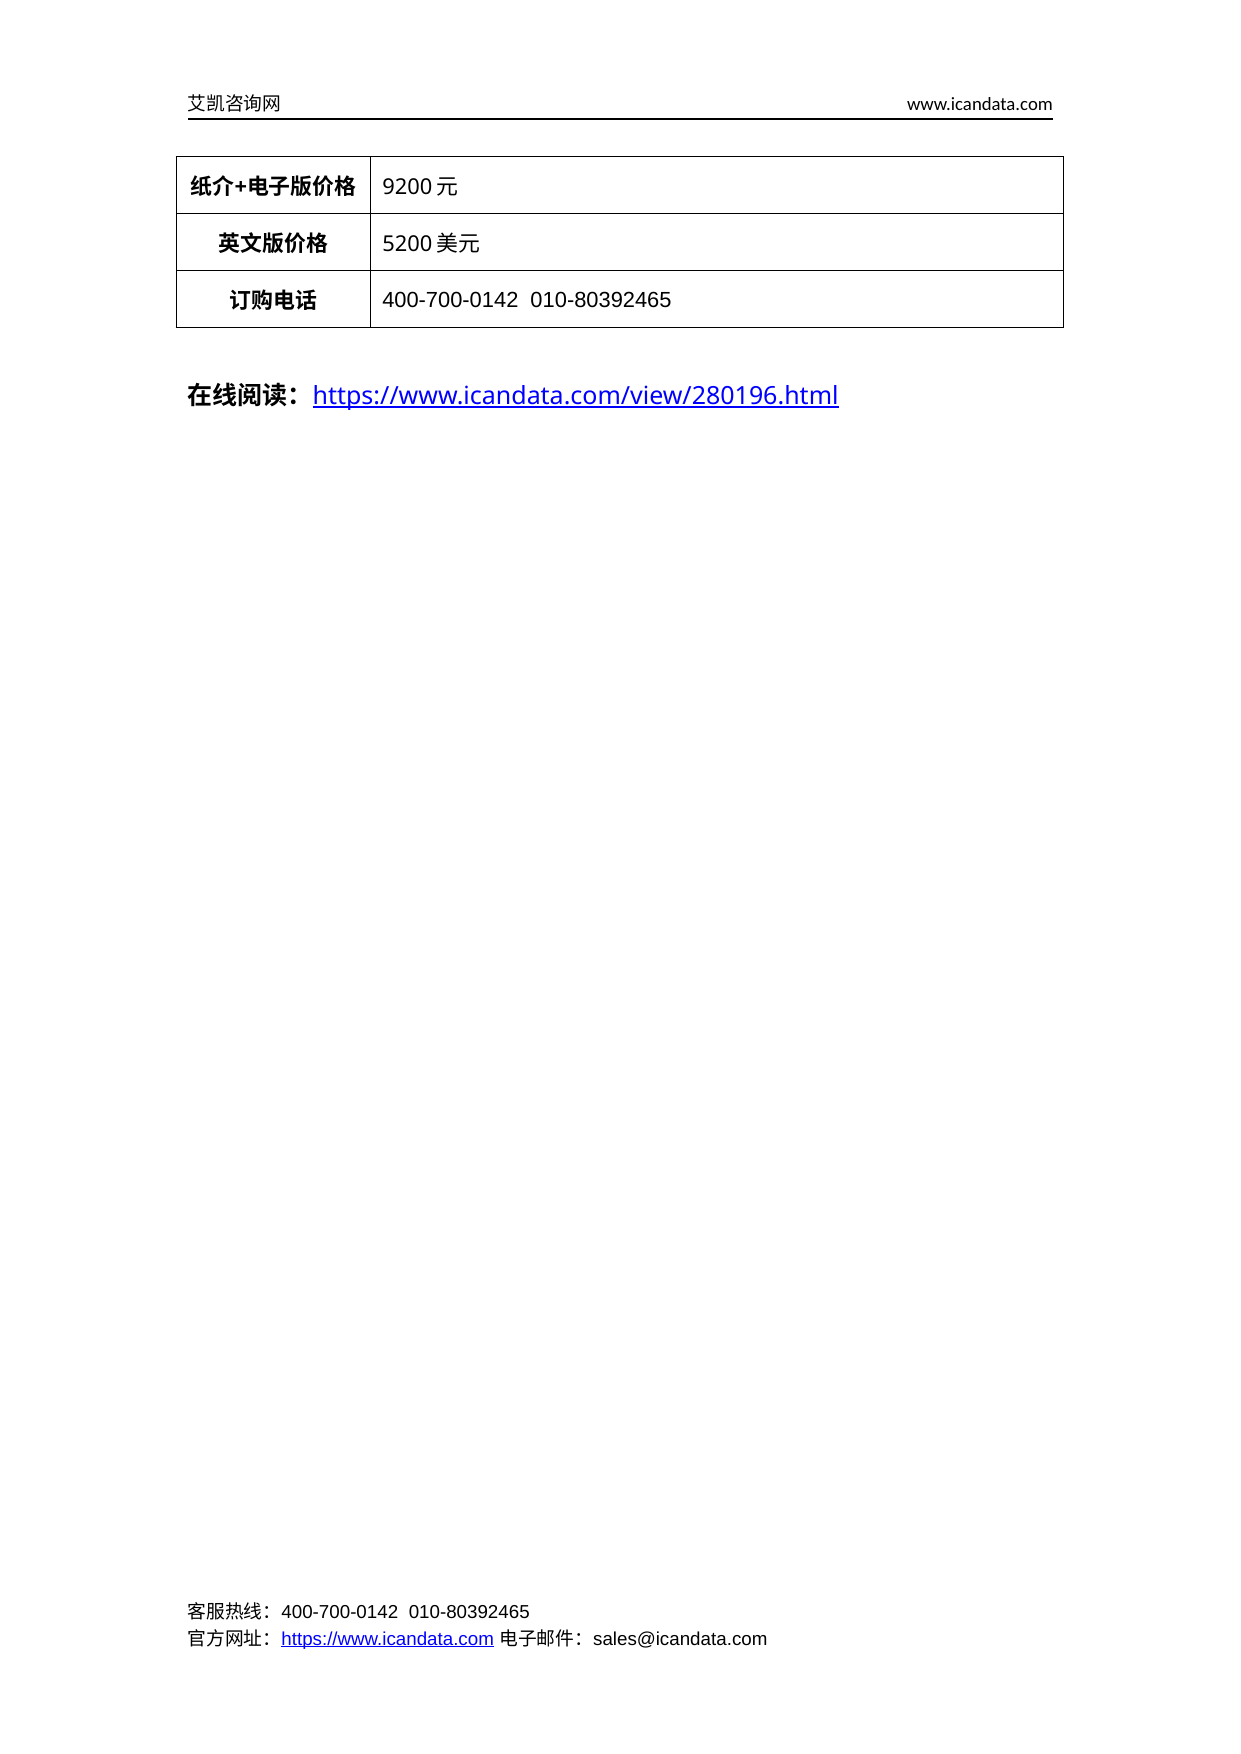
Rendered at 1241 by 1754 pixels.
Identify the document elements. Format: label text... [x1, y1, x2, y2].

table_cell 5200美元 [371, 214, 1063, 270]
table_cell 英文版价格 [177, 214, 370, 270]
table_cell 订购电话 [177, 271, 370, 327]
table_cell 纸介+电子版价格 [177, 157, 370, 213]
table_cell 9200元 [371, 157, 1063, 213]
table_cell 400-700-0142 010-80392465 [371, 271, 1063, 327]
text 在线阅读：https://www.icandata.com/view/280196.html [187, 361, 1053, 426]
